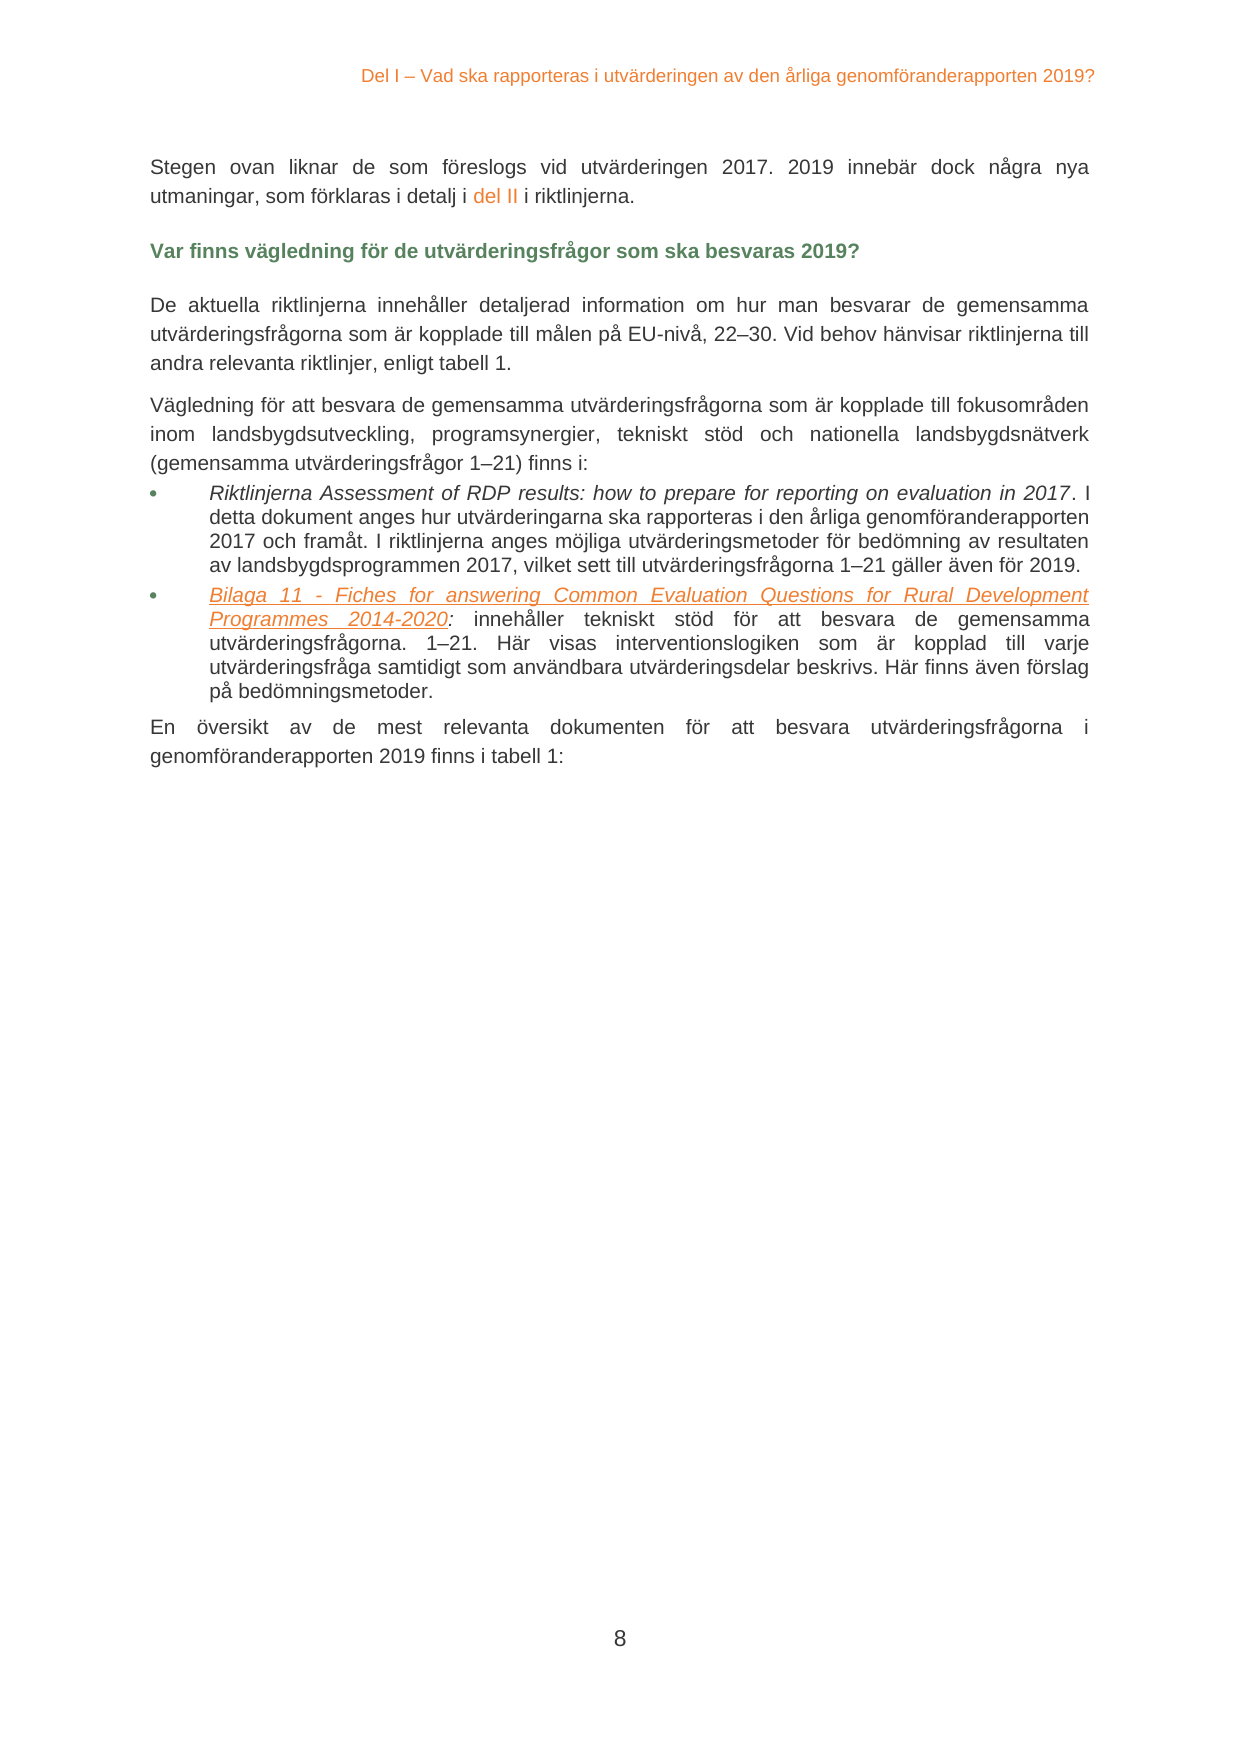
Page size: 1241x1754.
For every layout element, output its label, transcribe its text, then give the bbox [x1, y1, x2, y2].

text Vägledning för att besvara de gemensamma utvärderingsfrågorna som är kopplade till fokusområden inom landsbygdsutveckling, programsynergier, tekniskt stöd och nationella landsbygdsnätverk (gemensamma utvärderingsfrågor 1–21) finns i: [150, 387, 1090, 475]
text De aktuella riktlinjerna innehåller detaljerad information om hur man besvarar de gemensamma utvärderingsfrågorna som är kopplade till målen på EU-nivå, 22–30. Vid behov hänvisar riktlinjerna till andra relevanta riktlinjer, enligt tabell 1. [150, 287, 1090, 375]
list Bilaga 11 - Fiches for answering Common Evaluation Questions for Rural Development Programmes 2014-2020: innehåller tekniskt stöd för att besvara de gemensamma utvärderingsfrågorna. 1–21. Här visas interventionslogiken som är kopplad till varje utvärderingsfråga samtidigt som användbara utvärderingsdelar beskrivs. Här finns även förslag på bedömningsmetoder. [150, 583, 1090, 703]
list Riktlinjerna Assessment of RDP results: how to prepare for reporting on evaluation in 2017. I detta dokument anges hur utvärderingarna ska rapporteras i den årliga genomföranderapporten 2017 och framåt. I riktlinjerna anges möjliga utvärderingsmetoder för bedömning av resultaten av landsbygdsprogrammen 2017, vilket sett till utvärderingsfrågorna 1–21 gäller även för 2019. [150, 481, 1090, 577]
subtitle Var finns vägledning för de utvärderingsfrågor som ska besvaras 2019? [150, 233, 1090, 262]
text Stegen ovan liknar de som föreslogs vid utvärderingen 2017. 2019 innebär dock några nya utmaningar, som förklaras i detalj i del II i riktlinjerna. [150, 150, 1090, 208]
text En översikt av de mest relevanta dokumenten för att besvara utvärderingsfrågorna i genomföranderapporten 2019 finns i tabell 1: [150, 709, 1090, 768]
